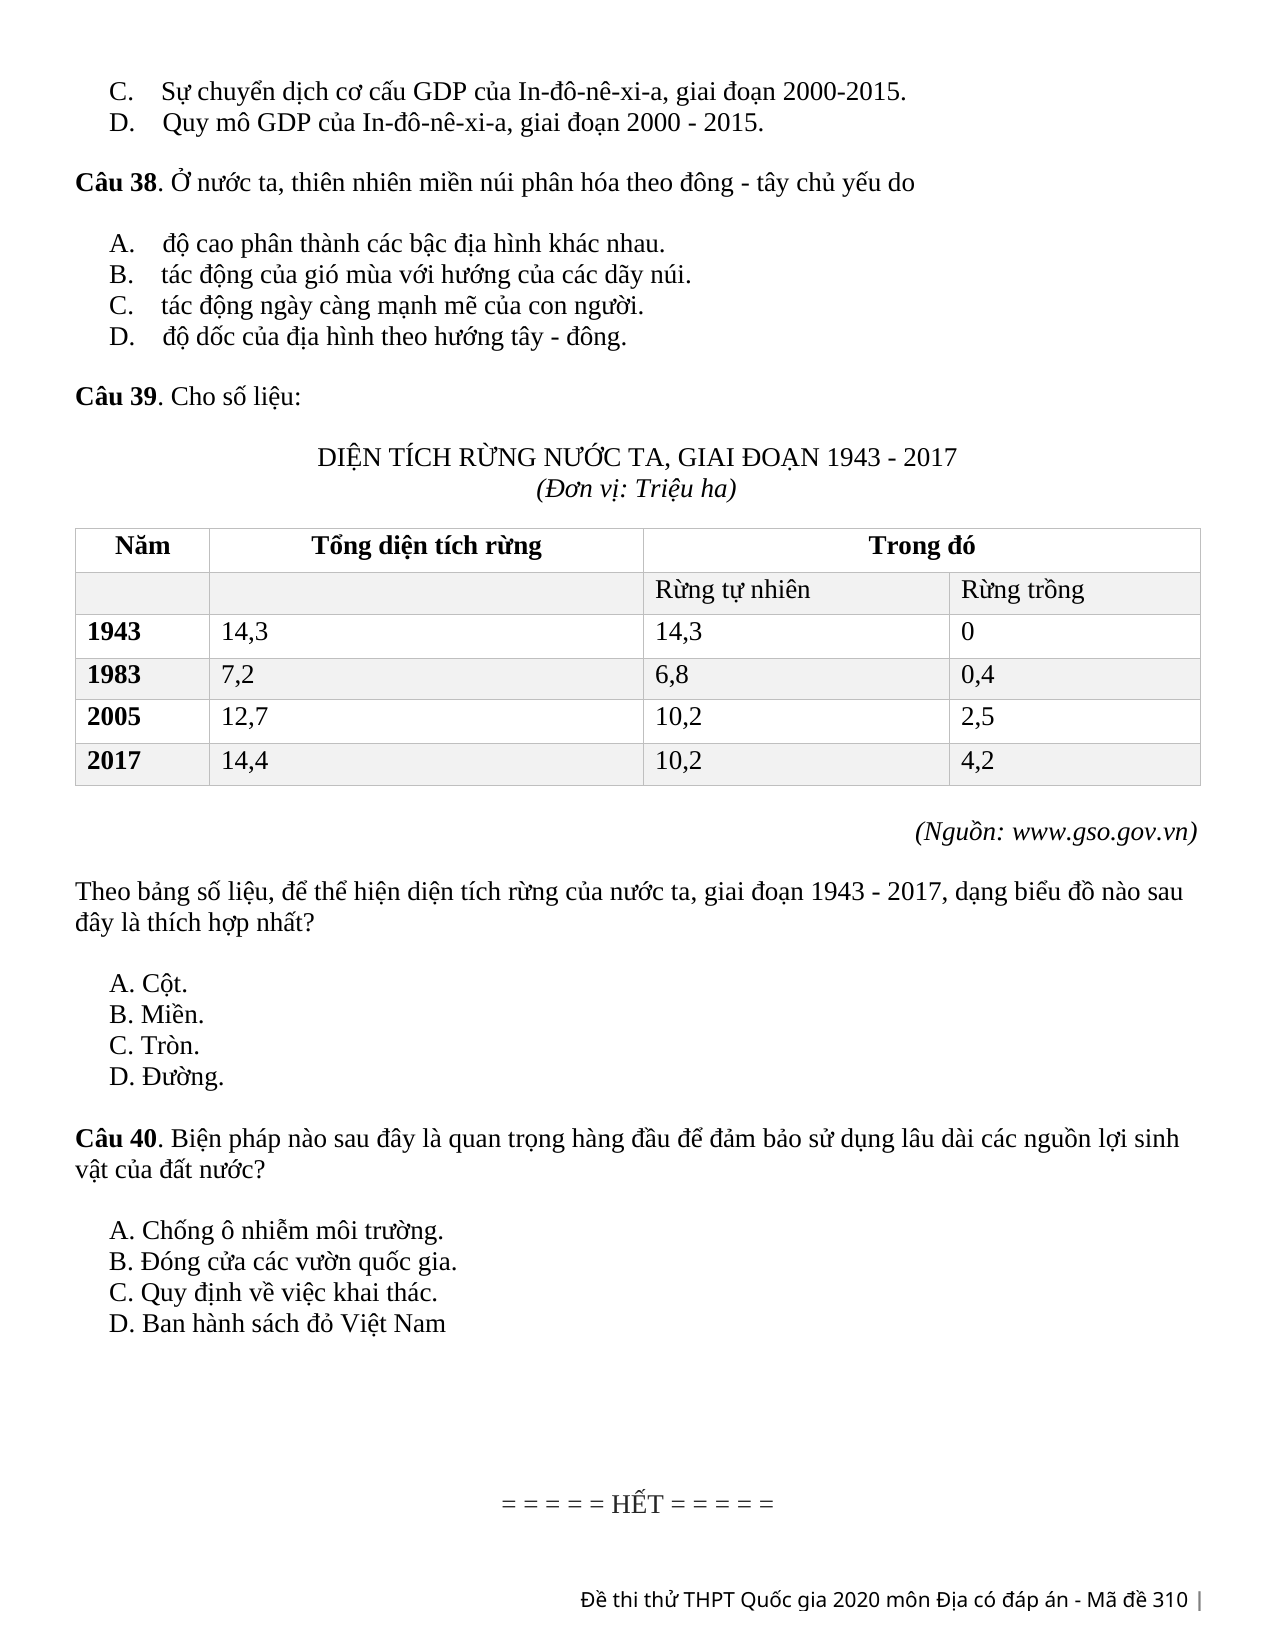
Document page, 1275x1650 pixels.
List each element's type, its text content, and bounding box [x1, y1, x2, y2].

table_cell 12,7 [210, 700, 643, 743]
table_header Năm [76, 529, 209, 572]
table_cell 2017 [76, 744, 209, 785]
table_header Trong đó [644, 529, 1200, 572]
text Theo bảng số liệu, để thể hiện diện tích rừng của nước ta, giai đoạn 1943 - 2017, dạng biểu đồ nào sau đây là thích hợp nhất? [75, 875, 1200, 937]
table_cell 1943 [76, 615, 209, 657]
table_cell 0 [950, 615, 1200, 657]
text A. Chống ô nhiễm môi trường. B. Đóng cửa các vườn quốc gia. C. Quy định về việc khai thác. D. Ban hành sách đỏ Việt Nam [75, 1214, 1200, 1338]
table_cell 6,8 [644, 659, 949, 699]
table_cell 1983 [76, 659, 209, 699]
text Câu 38. Ở nước ta, thiên nhiên miền núi phân hóa theo đông - tây chủ yếu do [75, 166, 1200, 198]
table_cell 14,3 [644, 615, 949, 657]
table_cell Rừng tự nhiên [644, 573, 949, 614]
table_cell [76, 573, 209, 614]
text = = = = = HẾT = = = = = [75, 1488, 1200, 1519]
table_cell 10,2 [644, 744, 949, 785]
table_cell 2,5 [950, 700, 1200, 743]
table_cell 2005 [76, 700, 209, 743]
table_cell 4,2 [950, 744, 1200, 785]
text A. độ cao phân thành các bậc địa hình khác nhau. B. tác động của gió mùa với hướng của các dãy núi. C. tác động ngày càng mạnh mẽ của con người. D. độ dốc của địa hình theo hướng tây - đông. [75, 227, 1200, 351]
table_cell [210, 573, 643, 614]
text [75, 75, 1200, 137]
text (Nguồn: www.gso.gov.vn) [75, 815, 1200, 846]
table_cell 14,3 [210, 615, 643, 657]
table_cell 7,2 [210, 659, 643, 699]
table_cell 0,4 [950, 659, 1200, 699]
text A. Cột. B. Miền. C. Tròn. D. Đường. Câu 40. Biện pháp nào sau đây là quan trọng hàng đầu để đảm bảo sử dụng lâu dài các nguồn lợi sinh vật của đất nước? [75, 967, 1200, 1185]
text Câu 39. Cho số liệu: [75, 381, 1200, 412]
text DIỆN TÍCH RỪNG NƯỚC TA, GIAI ĐOẠN 1943 - 2017 (Đơn vị: Triệu ha) [75, 441, 1200, 503]
table_cell 14,4 [210, 744, 643, 785]
table_cell Rừng trồng [950, 573, 1200, 614]
table_cell 10,2 [644, 700, 949, 743]
table_header Tổng diện tích rừng [210, 529, 643, 572]
